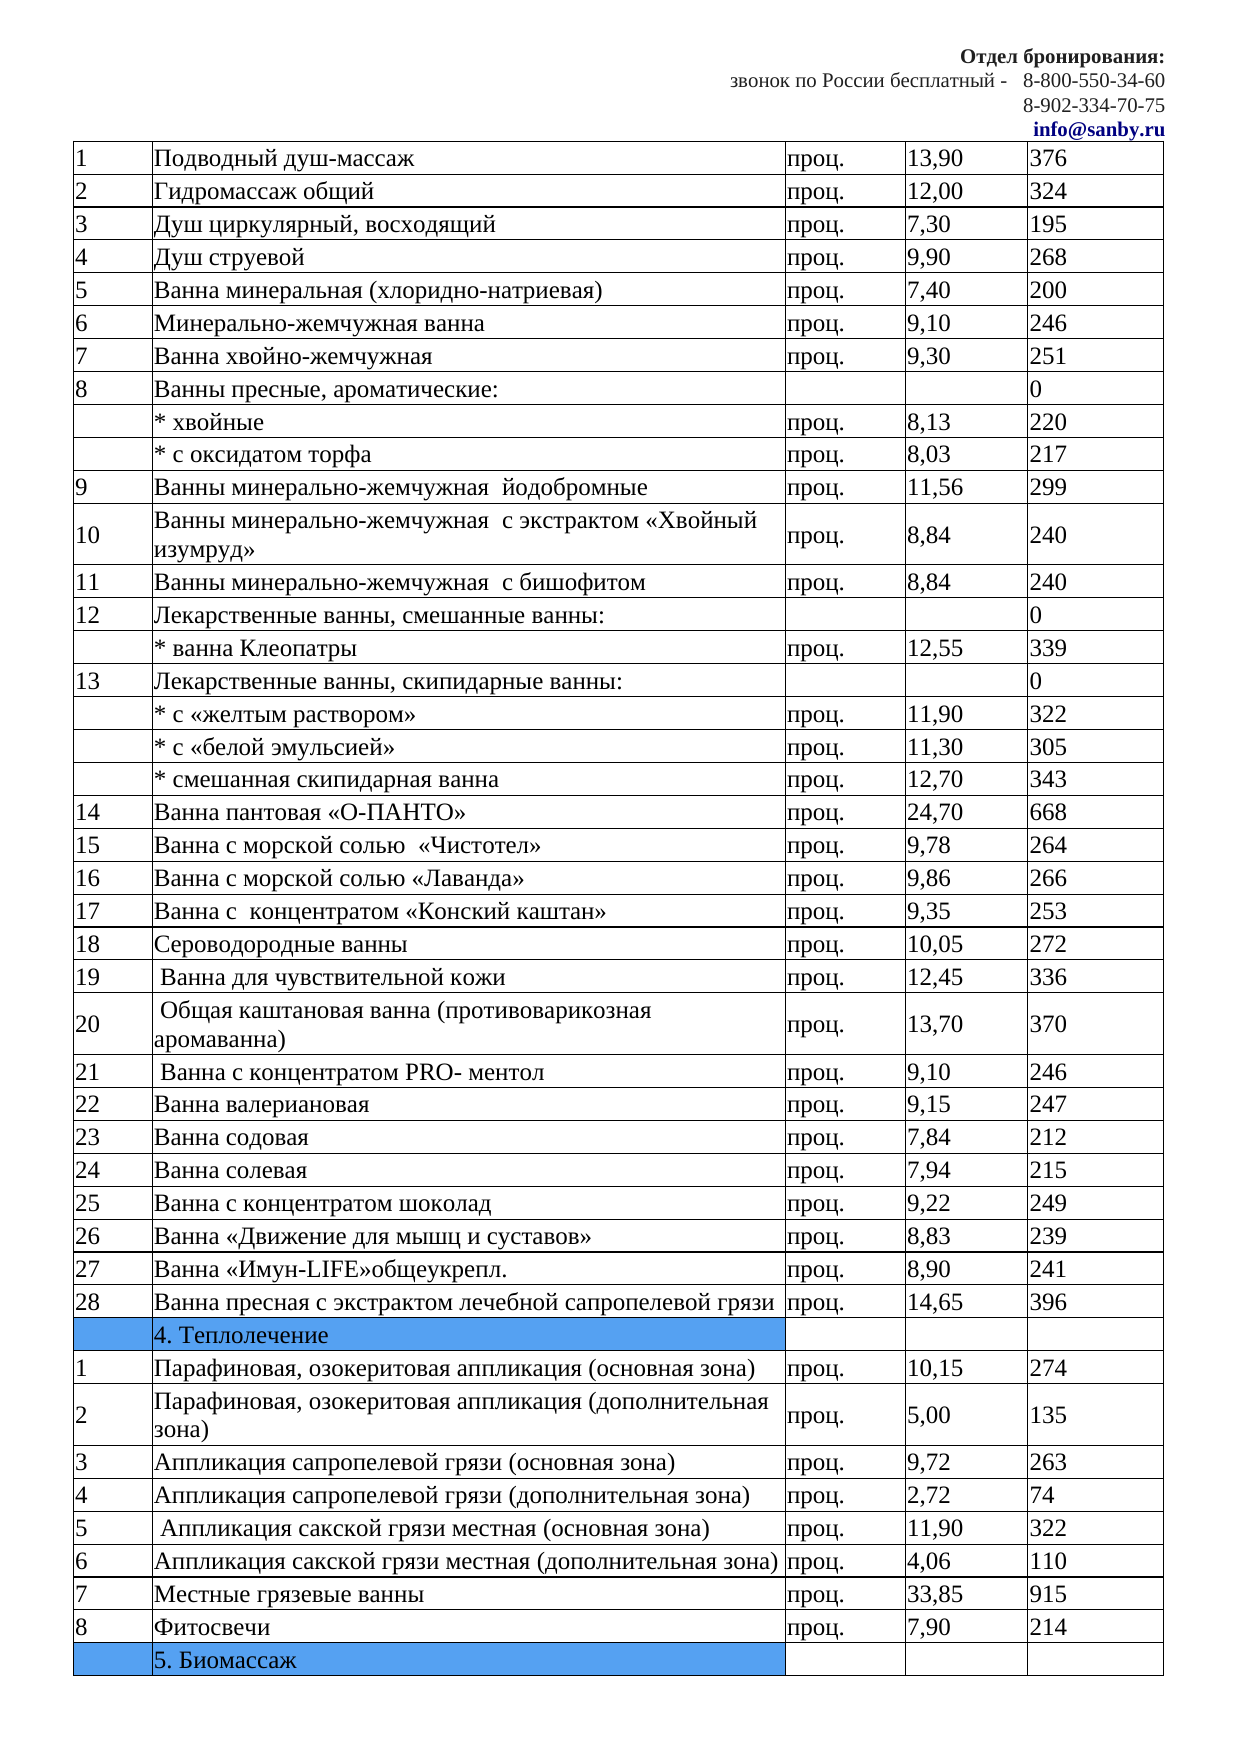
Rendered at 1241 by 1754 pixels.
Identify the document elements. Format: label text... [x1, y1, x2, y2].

table_cell 195 [1028, 208, 1163, 239]
table_cell проц. [786, 993, 905, 1054]
table_cell 10 [74, 504, 152, 564]
table_cell 220 [1028, 405, 1163, 437]
table_cell 9,30 [906, 339, 1027, 371]
table_cell 2,72 [906, 1479, 1027, 1511]
table_cell 13,90 [906, 142, 1027, 173]
table_cell проц. [786, 796, 905, 828]
table_cell 23 [74, 1121, 152, 1153]
table_cell 266 [1028, 862, 1163, 893]
table_cell [74, 730, 152, 762]
table_cell 7,94 [906, 1154, 1027, 1186]
table_cell 9,90 [906, 240, 1027, 272]
table_cell проц. [786, 405, 905, 437]
table_cell Ванна содовая [153, 1121, 785, 1153]
table_cell проц. [786, 1088, 905, 1120]
table_cell 13,70 [906, 993, 1027, 1054]
table_cell 33,85 [906, 1578, 1027, 1609]
table_cell Общая каштановая ванна (противоварикозная аромаванна) [153, 993, 785, 1054]
table_cell [786, 1643, 905, 1675]
table_cell 324 [1028, 175, 1163, 206]
table_cell 215 [1028, 1154, 1163, 1186]
table_cell 212 [1028, 1121, 1163, 1153]
table_cell 11,30 [906, 730, 1027, 762]
table_cell проц. [786, 273, 905, 305]
table_cell 7,40 [906, 273, 1027, 305]
table_cell проц. [786, 208, 905, 239]
table_cell проц. [786, 697, 905, 729]
table_cell [786, 664, 905, 696]
table_cell проц. [786, 631, 905, 663]
table_cell проц. [786, 438, 905, 470]
table_cell Ванна «Имун-LIFE»общеукрепл. [153, 1253, 785, 1284]
table_cell 322 [1028, 697, 1163, 729]
table_cell 5 [74, 1512, 152, 1543]
table_cell [1028, 1318, 1163, 1350]
table_cell проц. [786, 1512, 905, 1543]
table_cell 14 [74, 796, 152, 828]
table_cell [74, 405, 152, 437]
table_cell Фитосвечи [153, 1610, 785, 1642]
table_cell 12,70 [906, 763, 1027, 795]
table_cell 19 [74, 960, 152, 992]
table_cell 8,90 [906, 1253, 1027, 1284]
table_cell проц. [786, 471, 905, 503]
table_cell 247 [1028, 1088, 1163, 1120]
table_cell проц. [786, 730, 905, 762]
table_cell проц. [786, 1610, 905, 1642]
table_cell 263 [1028, 1446, 1163, 1478]
table_cell Душ струевой [153, 240, 785, 272]
table_cell проц. [786, 1187, 905, 1218]
table_cell Ванны минерально-жемчужная с бишофитом [153, 565, 785, 597]
table_cell проц. [786, 1545, 905, 1576]
table_cell 239 [1028, 1220, 1163, 1251]
table_cell * ванна Клеопатры [153, 631, 785, 663]
table_cell 240 [1028, 565, 1163, 597]
table_cell Парафиновая, озокеритовая аппликация (дополнительная зона) [153, 1384, 785, 1445]
table_cell 9,10 [906, 306, 1027, 338]
table_cell 8,84 [906, 504, 1027, 564]
table_cell проц. [786, 1285, 905, 1317]
table_cell Лекарственные ванны, скипидарные ванны: [153, 664, 785, 696]
table_cell проц. [786, 1479, 905, 1511]
table_cell [74, 1318, 152, 1350]
table_cell проц. [786, 1384, 905, 1445]
table_cell проц. [786, 1055, 905, 1087]
table_cell 1 [74, 142, 152, 173]
table_cell Гидромассаж общий [153, 175, 785, 206]
table_cell 22 [74, 1088, 152, 1120]
table_cell Ванны минерально-жемчужная с экстрактом «Хвойный изумруд» [153, 504, 785, 564]
table_cell 396 [1028, 1285, 1163, 1317]
table_cell 110 [1028, 1545, 1163, 1576]
table_cell [906, 1318, 1027, 1350]
table_cell 3 [74, 1446, 152, 1478]
table_cell 200 [1028, 273, 1163, 305]
table_cell 7 [74, 339, 152, 371]
table_cell 6 [74, 306, 152, 338]
table_cell 6 [74, 1545, 152, 1576]
table_cell 7,84 [906, 1121, 1027, 1153]
table_cell проц. [786, 1446, 905, 1478]
table_cell 10,15 [906, 1351, 1027, 1383]
table_cell 8,83 [906, 1220, 1027, 1251]
table_cell * смешанная скипидарная ванна [153, 763, 785, 795]
table_cell Душ циркулярный, восходящий [153, 208, 785, 239]
table_cell Подводный душ-массаж [153, 142, 785, 173]
table_cell проц. [786, 1351, 905, 1383]
table_cell 26 [74, 1220, 152, 1251]
table_cell 251 [1028, 339, 1163, 371]
table_cell Парафиновая, озокеритовая аппликация (основная зона) [153, 1351, 785, 1383]
table_cell 246 [1028, 1055, 1163, 1087]
table_cell 9,78 [906, 829, 1027, 861]
table_cell 28 [74, 1285, 152, 1317]
table_cell [786, 1318, 905, 1350]
table_cell [786, 598, 905, 630]
table_cell 17 [74, 895, 152, 926]
table_cell 246 [1028, 306, 1163, 338]
table_cell 5 [74, 273, 152, 305]
table_cell 16 [74, 862, 152, 893]
table_cell 5. Биомассаж [153, 1643, 785, 1675]
table_cell проц. [786, 829, 905, 861]
table_cell 343 [1028, 763, 1163, 795]
table_cell 4 [74, 240, 152, 272]
table_cell 11,90 [906, 1512, 1027, 1543]
table_cell 27 [74, 1253, 152, 1284]
table_cell Лекарственные ванны, смешанные ванны: [153, 598, 785, 630]
table_cell 21 [74, 1055, 152, 1087]
table_cell Аппликация сапропелевой грязи (дополнительная зона) [153, 1479, 785, 1511]
table_cell 268 [1028, 240, 1163, 272]
table_cell 18 [74, 928, 152, 959]
table_cell [906, 598, 1027, 630]
table_cell 253 [1028, 895, 1163, 926]
table_cell 915 [1028, 1578, 1163, 1609]
table_cell проц. [786, 1154, 905, 1186]
table_cell 4,06 [906, 1545, 1027, 1576]
table_cell проц. [786, 928, 905, 959]
table_cell 11 [74, 565, 152, 597]
table_cell 241 [1028, 1253, 1163, 1284]
table_cell 24,70 [906, 796, 1027, 828]
table_cell [74, 763, 152, 795]
table_cell проц. [786, 1121, 905, 1153]
table_cell [906, 372, 1027, 404]
table_cell [906, 1643, 1027, 1675]
table_cell 274 [1028, 1351, 1163, 1383]
table_cell 74 [1028, 1479, 1163, 1511]
table_cell 4. Теплолечение [153, 1318, 785, 1350]
table_cell 4 [74, 1479, 152, 1511]
table_cell проц. [786, 175, 905, 206]
table_cell 12 [74, 598, 152, 630]
table_cell Сероводородные ванны [153, 928, 785, 959]
table_cell 9 [74, 471, 152, 503]
table_cell Ванны минерально-жемчужная йодобромные [153, 471, 785, 503]
table_cell 9,86 [906, 862, 1027, 893]
table_cell Ванна с морской солью «Чистотел» [153, 829, 785, 861]
table_cell 135 [1028, 1384, 1163, 1445]
table_cell Ванна с концентратом «Конский каштан» [153, 895, 785, 926]
table_cell 272 [1028, 928, 1163, 959]
table_cell Аппликация сакской грязи местная (дополнительная зона) [153, 1545, 785, 1576]
table_cell проц. [786, 306, 905, 338]
table_cell Минерально-жемчужная ванна [153, 306, 785, 338]
table_cell 339 [1028, 631, 1163, 663]
table_cell 2 [74, 1384, 152, 1445]
table_cell 8 [74, 372, 152, 404]
table_cell [786, 372, 905, 404]
table_cell проц. [786, 895, 905, 926]
table_cell 25 [74, 1187, 152, 1218]
table_cell Ванна с концентратом PRO- ментол [153, 1055, 785, 1087]
table_cell проц. [786, 565, 905, 597]
table_cell 11,90 [906, 697, 1027, 729]
table_cell 0 [1028, 598, 1163, 630]
table_cell 9,15 [906, 1088, 1027, 1120]
table_cell Аппликация сакской грязи местная (основная зона) [153, 1512, 785, 1543]
table_cell проц. [786, 763, 905, 795]
table_cell проц. [786, 240, 905, 272]
table_cell 336 [1028, 960, 1163, 992]
table_cell Ванна хвойно-жемчужная [153, 339, 785, 371]
table_cell 24 [74, 1154, 152, 1186]
table_cell 0 [1028, 372, 1163, 404]
table_cell 249 [1028, 1187, 1163, 1218]
table_cell 376 [1028, 142, 1163, 173]
table_cell 7 [74, 1578, 152, 1609]
table_cell проц. [786, 504, 905, 564]
table_cell Аппликация сапропелевой грязи (основная зона) [153, 1446, 785, 1478]
table_cell [74, 697, 152, 729]
table_cell * с оксидатом торфа [153, 438, 785, 470]
table_cell Ванна пресная с экстрактом лечебной сапропелевой грязи [153, 1285, 785, 1317]
table_cell Ванна валериановая [153, 1088, 785, 1120]
table_cell 8 [74, 1610, 152, 1642]
table_cell Ванна с морской солью «Лаванда» [153, 862, 785, 893]
table_cell [906, 664, 1027, 696]
table_cell Ванна солевая [153, 1154, 785, 1186]
table_cell 264 [1028, 829, 1163, 861]
table_cell проц. [786, 142, 905, 173]
table_cell [74, 631, 152, 663]
table_cell 12,45 [906, 960, 1027, 992]
table_cell * с «желтым раствором» [153, 697, 785, 729]
table_cell Ванна пантовая «О-ПАНТО» [153, 796, 785, 828]
table_cell проц. [786, 862, 905, 893]
table_cell Местные грязевые ванны [153, 1578, 785, 1609]
table_cell 15 [74, 829, 152, 861]
table_cell 214 [1028, 1610, 1163, 1642]
table_cell 9,35 [906, 895, 1027, 926]
table_cell 10,05 [906, 928, 1027, 959]
table_cell проц. [786, 960, 905, 992]
table_cell * хвойные [153, 405, 785, 437]
table_cell 5,00 [906, 1384, 1027, 1445]
table_cell 299 [1028, 471, 1163, 503]
table_cell * с «белой эмульсией» [153, 730, 785, 762]
table_cell 1 [74, 1351, 152, 1383]
table_cell 8,84 [906, 565, 1027, 597]
table_cell 305 [1028, 730, 1163, 762]
table_cell 8,13 [906, 405, 1027, 437]
table_cell 370 [1028, 993, 1163, 1054]
table_cell 322 [1028, 1512, 1163, 1543]
table_cell 14,65 [906, 1285, 1027, 1317]
table_cell 13 [74, 664, 152, 696]
table_cell 2 [74, 175, 152, 206]
table_cell 11,56 [906, 471, 1027, 503]
table_cell Ванна для чувствительной кожи [153, 960, 785, 992]
table_cell [74, 1643, 152, 1675]
table_cell 8,03 [906, 438, 1027, 470]
table_cell Ванна с концентратом шоколад [153, 1187, 785, 1218]
table_cell 240 [1028, 504, 1163, 564]
table_cell 217 [1028, 438, 1163, 470]
table_cell 7,30 [906, 208, 1027, 239]
table_cell [1028, 1643, 1163, 1675]
table_cell 12,00 [906, 175, 1027, 206]
table_cell проц. [786, 1220, 905, 1251]
table_cell Ванна минеральная (хлоридно-натриевая) [153, 273, 785, 305]
table_cell 9,10 [906, 1055, 1027, 1087]
table_cell 9,22 [906, 1187, 1027, 1218]
table_cell 3 [74, 208, 152, 239]
table_cell 0 [1028, 664, 1163, 696]
table_cell 668 [1028, 796, 1163, 828]
table_cell [74, 438, 152, 470]
table_cell 9,72 [906, 1446, 1027, 1478]
table_cell Ванны пресные, ароматические: [153, 372, 785, 404]
table_cell проц. [786, 1253, 905, 1284]
table_cell проц. [786, 1578, 905, 1609]
table_cell проц. [786, 339, 905, 371]
table_cell Ванна «Движение для мышц и суставов» [153, 1220, 785, 1251]
table_cell 20 [74, 993, 152, 1054]
table_cell 7,90 [906, 1610, 1027, 1642]
table_cell 12,55 [906, 631, 1027, 663]
